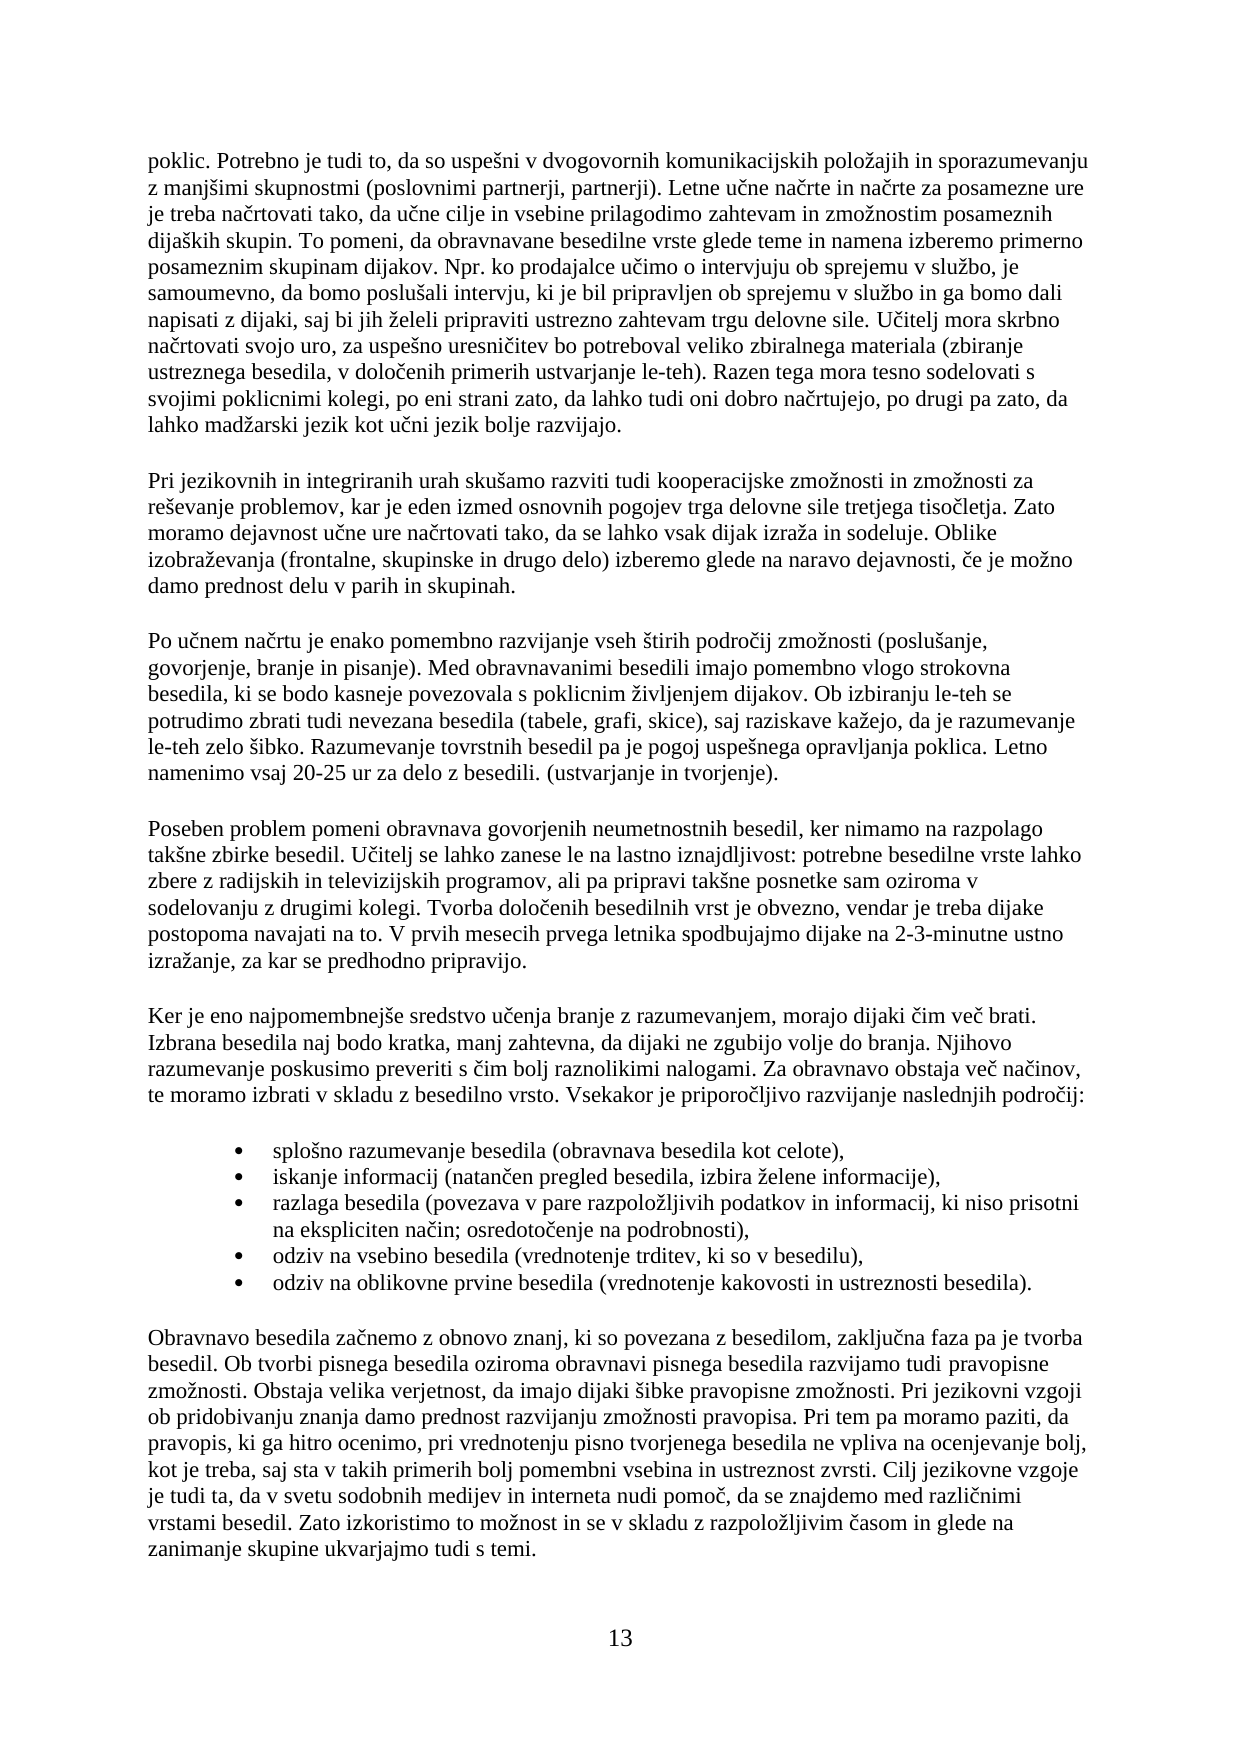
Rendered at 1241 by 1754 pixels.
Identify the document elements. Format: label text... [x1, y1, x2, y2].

list odziv na oblikovne prvine besedila (vrednotenje kakovosti in ustreznosti besedila). [235, 1268, 1093, 1295]
text Pri jezikovnih in integriranih urah skušamo razviti tudi kooperacijske zmožnosti in zmožnosti za reševanje problemov, kar je eden izmed osnovnih pogojev trga delovne sile tretjega tisočletja. Zato moramo dejavnost učne ure načrtovati tako, da se lahko vsak dijak izraža in sodeluje. Oblike izobraževanja (frontalne, skupinske in drugo delo) izberemo glede na naravo dejavnosti, če je možno damo prednost delu v parih in skupinah. [148, 467, 1093, 598]
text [148, 148, 1093, 437]
list iskanje informacij (natančen pregled besedila, izbira želene informacije), [235, 1163, 1093, 1189]
text Po učnem načrtu je enako pomembno razvijanje vseh štirih področij zmožnosti (poslušanje, govorjenje, branje in pisanje). Med obravnavanimi besedili imajo pomembno vlogo strokovna besedila, ki se bodo kasneje povezovala s poklicnim življenjem dijakov. Ob izbiranju le-teh se potrudimo zbrati tudi nevezana besedila (tabele, grafi, skice), saj raziskave kažejo, da je razumevanje le-teh zelo šibko. Razumevanje tovrstnih besedil pa je pogoj uspešnega opravljanja poklica. Letno namenimo vsaj 20-25 ur za delo z besedili. (ustvarjanje in tvorjenje). [148, 628, 1093, 786]
list splošno razumevanje besedila (obravnava besedila kot celote), [235, 1137, 1093, 1163]
text Poseben problem pomeni obravnava govorjenih neumetnostnih besedil, ker nimamo na razpolago takšne zbirke besedil. Učitelj se lahko zanese le na lastno iznajdljivost: potrebne besedilne vrste lahko zbere z radijskih in televizijskih programov, ali pa pripravi takšne posnetke sam oziroma v sodelovanju z drugimi kolegi. Tvorba določenih besedilnih vrst je obvezno, vendar je treba dijake postopoma navajati na to. V prvih mesecih prvega letnika spodbujajmo dijake na 2-3-minutne ustno izražanje, za kar se predhodno pripravijo. [148, 815, 1093, 973]
text Obravnavo besedila začnemo z obnovo znanj, ki so povezana z besedilom, zaključna faza pa je tvorba besedil. Ob tvorbi pisnega besedila oziroma obravnavi pisnega besedila razvijamo tudi pravopisne zmožnosti. Obstaja velika verjetnost, da imajo dijaki šibke pravopisne zmožnosti. Pri jezikovni vzgoji ob pridobivanju znanja damo prednost razvijanju zmožnosti pravopisa. Pri tem pa moramo paziti, da pravopis, ki ga hitro ocenimo, pri vrednotenju pisno tvorjenega besedila ne vpliva na ocenjevanje bolj, kot je treba, saj sta v takih primerih bolj pomembni vsebina in ustreznost zvrsti. Cilj jezikovne vzgoje je tudi ta, da v svetu sodobnih medijev in interneta nudi pomoč, da se znajdemo med različnimi vrstami besedil. Zato izkoristimo to možnost in se v skladu z razpoložljivim časom in glede na zanimanje skupine ukvarjajmo tudi s temi. [148, 1324, 1093, 1561]
list razlaga besedila (povezava v pare razpoložljivih podatkov in informacij, ki niso prisotni na ekspliciten način; osredotočenje na podrobnosti), [235, 1189, 1093, 1242]
list odziv na vsebino besedila (vrednotenje trditev, ki so v besedilu), [235, 1242, 1093, 1268]
text Ker je eno najpomembnejše sredstvo učenja branje z razumevanjem, morajo dijaki čim več brati. Izbrana besedila naj bodo kratka, manj zahtevna, da dijaki ne zgubijo volje do branja. Njihovo razumevanje poskusimo preveriti s čim bolj raznolikimi nalogami. Za obravnavo obstaja več načinov, te moramo izbrati v skladu z besedilno vrsto. Vsekakor je priporočljivo razvijanje naslednjih področij: [148, 1002, 1093, 1108]
